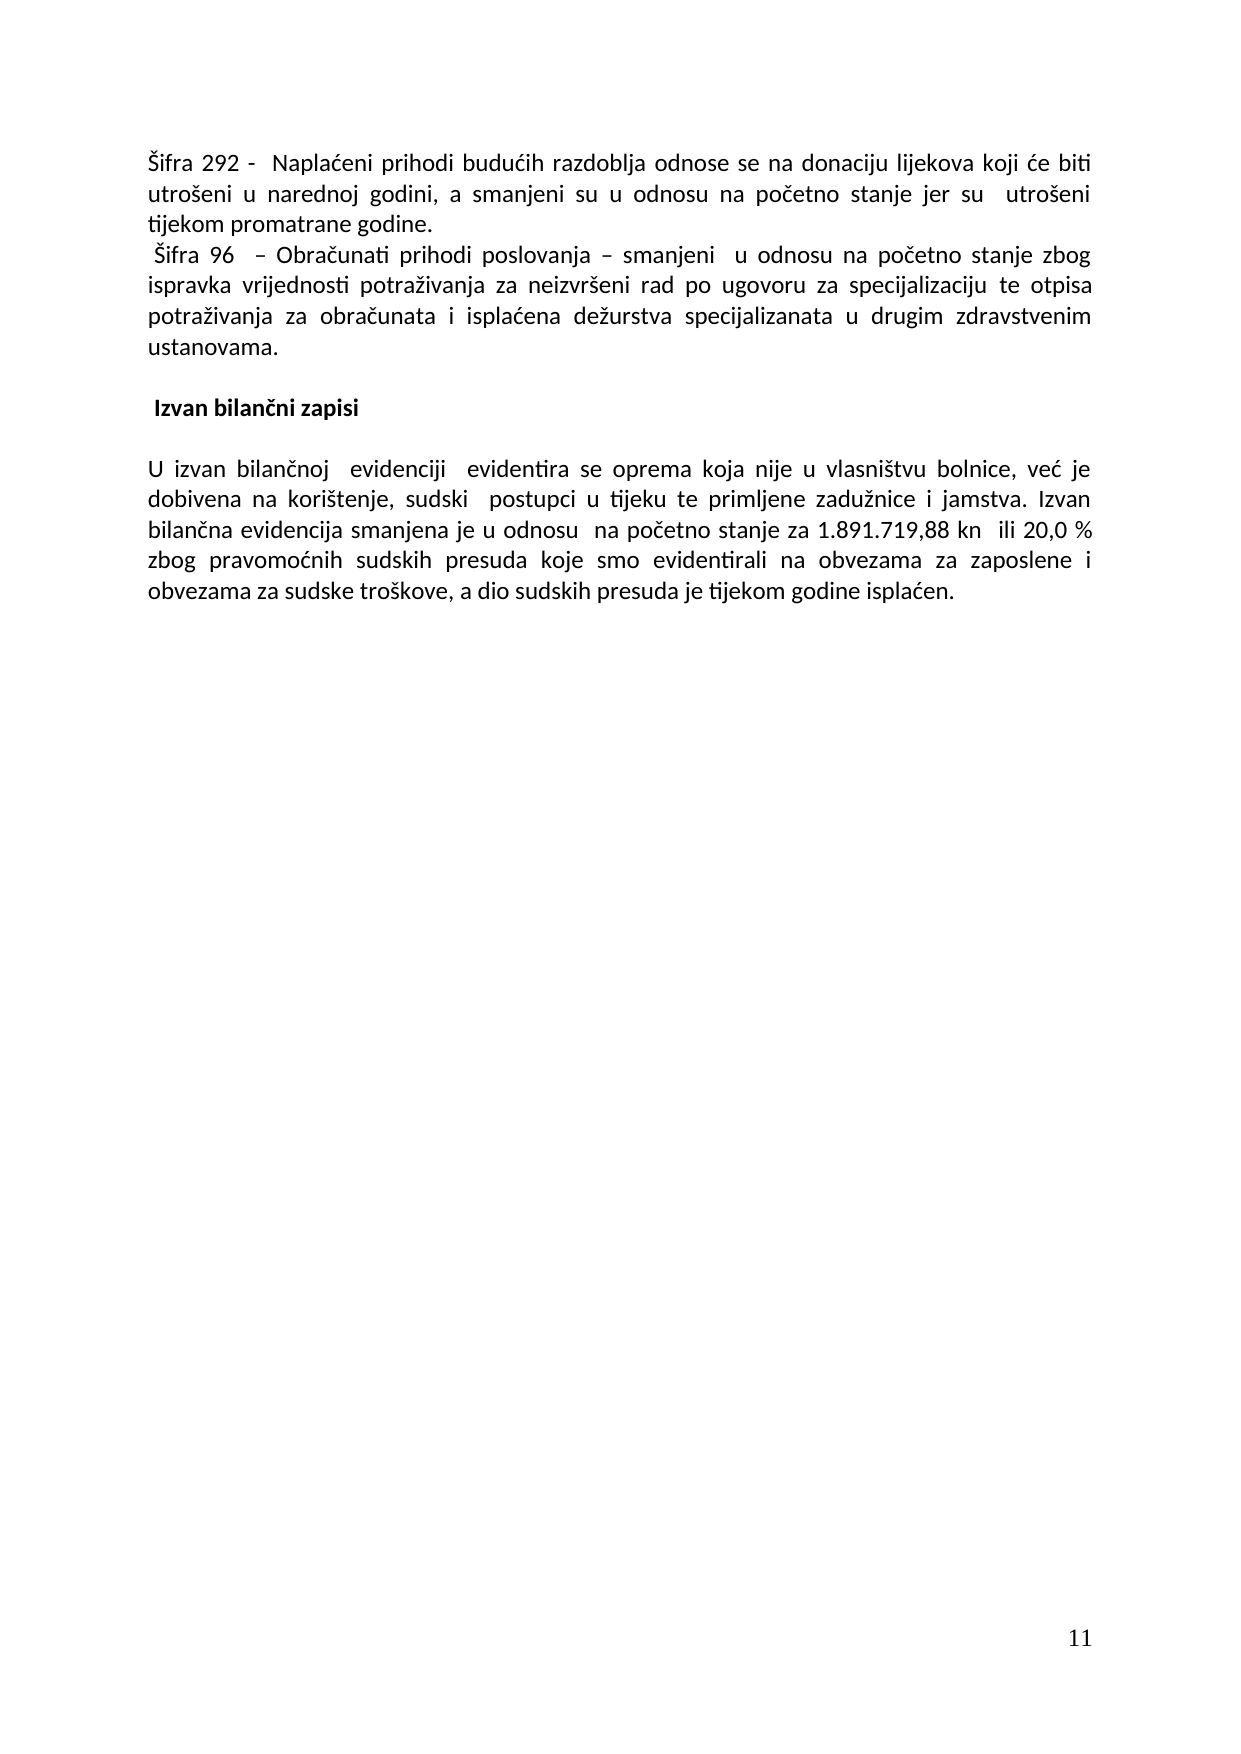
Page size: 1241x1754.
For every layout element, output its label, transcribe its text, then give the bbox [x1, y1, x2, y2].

text Šifra 292 - Naplaćeni prihodi budućih razdoblja odnose se na donaciju lijekova koji će biti utrošeni u narednoj godini, a smanjeni su u odnosu na početno stanje jer su utrošeni tijekom promatrane godine. [148, 148, 1093, 239]
text U izvan bilančnoj evidenciji evidentira se oprema koja nije u vlasništvu bolnice, već je dobivena na korištenje, sudski postupci u tijeku te primljene zadužnice i jamstva. Izvan bilančna evidencija smanjena je u odnosu na početno stanje za 1.891.719,88 kn ili 20,0 % zbog pravomoćnih sudskih presuda koje smo evidentirali na obvezama za zaposlene i obvezama za sudske troškove, a dio sudskih presuda je tijekom godine isplaćen. [148, 453, 1093, 605]
text Izvan bilančni zapisi [148, 392, 1093, 422]
text Šifra 96 – Obračunati prihodi poslovanja – smanjeni u odnosu na početno stanje zbog ispravka vrijednosti potraživanja za neizvršeni rad po ugovoru za specijalizaciju te otpisa potraživanja za obračunata i isplaćena dežurstva specijalizanata u drugim zdravstvenim ustanovama. [148, 239, 1093, 361]
